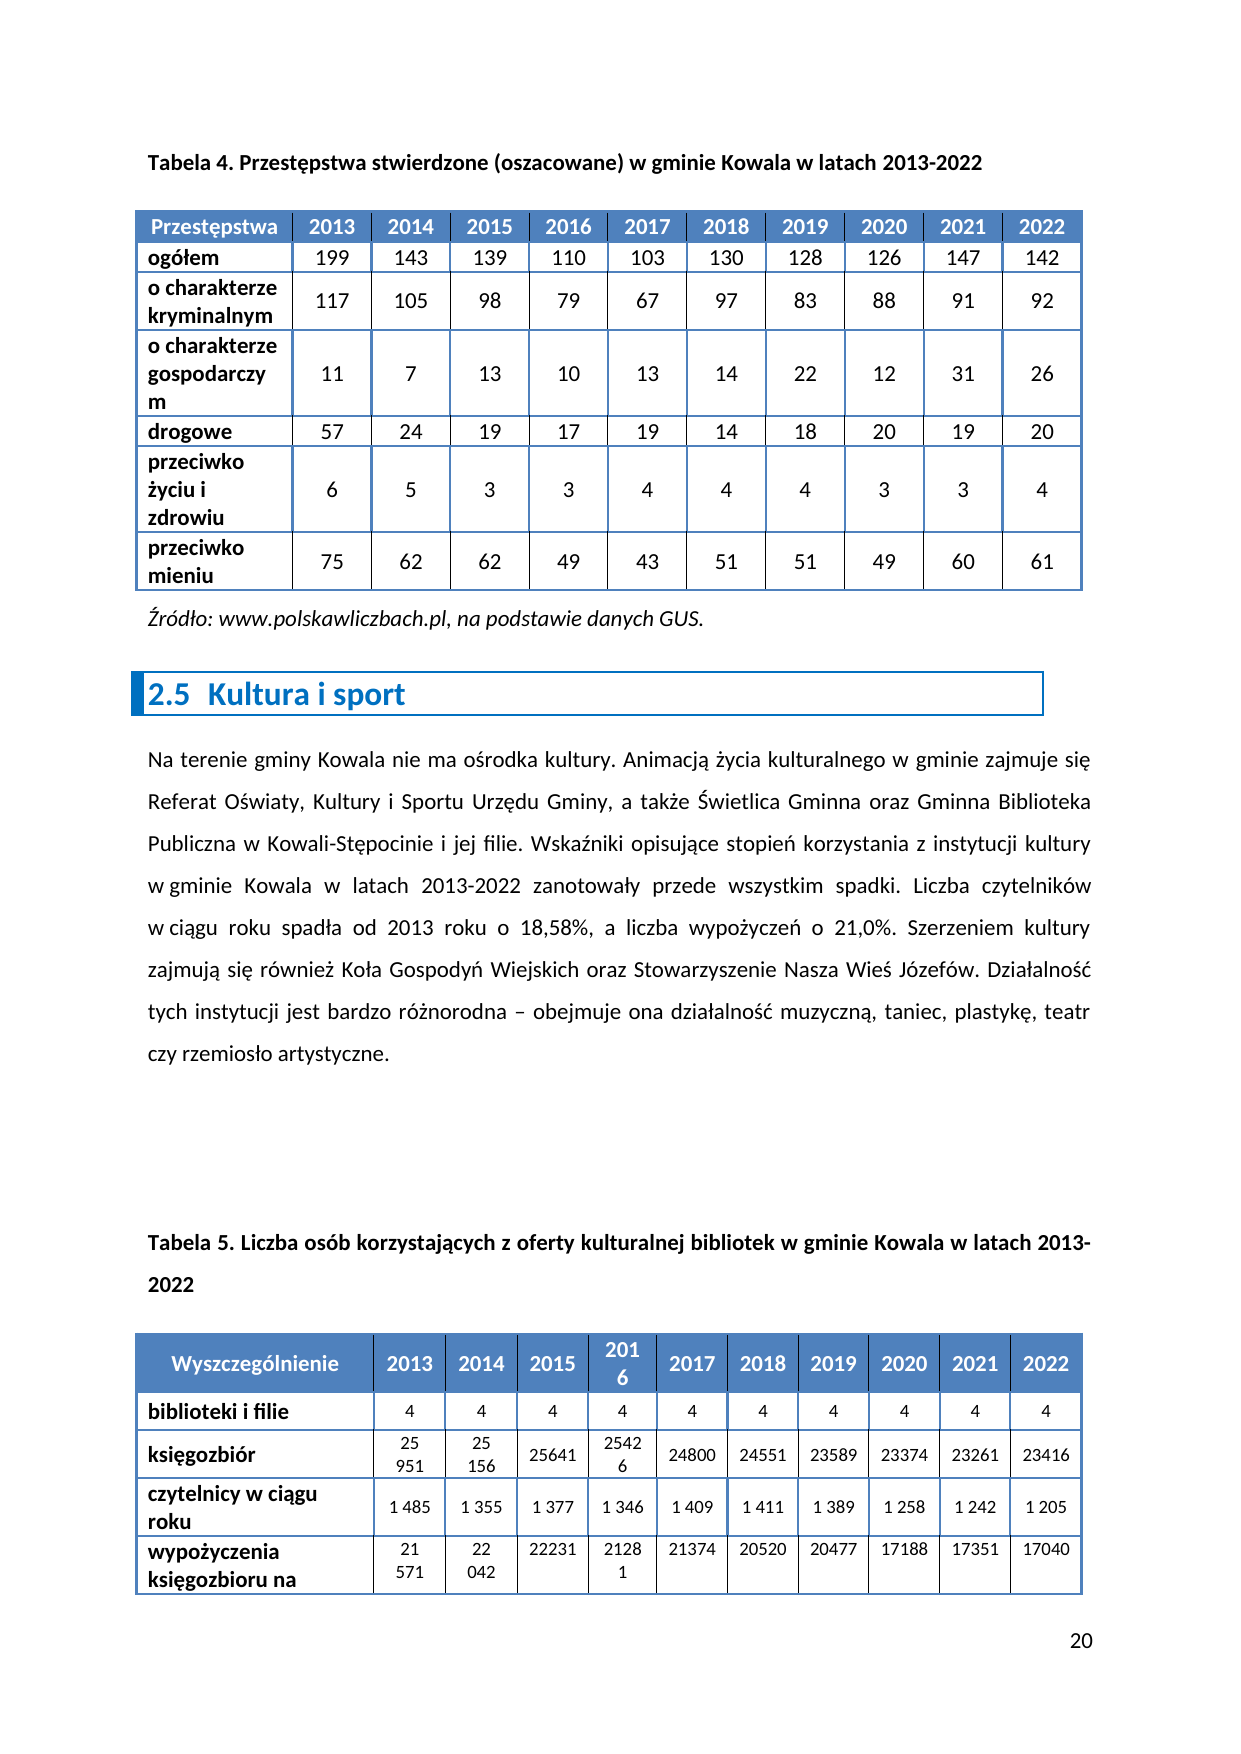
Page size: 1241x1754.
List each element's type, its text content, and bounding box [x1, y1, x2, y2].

table_cell 51 [766, 533, 844, 589]
table_cell 75 [293, 533, 371, 589]
table_cell 1 205 [1011, 1479, 1080, 1535]
table_cell 4 [658, 1393, 726, 1429]
table_cell 20 [1003, 417, 1080, 445]
table_cell biblioteki i filie [138, 1393, 373, 1429]
table_header 2015 [451, 213, 529, 241]
table_cell 4 [609, 447, 686, 531]
table_cell 20 [845, 417, 923, 445]
table_cell 21281 [589, 1537, 656, 1593]
table_cell 91 [924, 273, 1002, 329]
table_cell 24 [372, 417, 450, 445]
table_header 2017 [657, 1335, 727, 1391]
table_cell 4 [799, 1393, 868, 1429]
table_cell 7 [373, 331, 449, 415]
text Tabela 4. Przestępstwa stwierdzone (oszacowane) w gminie Kowala w latach 2013-2022 [148, 148, 1093, 176]
table_header 2021 [924, 213, 1002, 241]
table_cell 13 [609, 331, 686, 415]
table_cell 20520 [728, 1537, 798, 1593]
table_cell 103 [609, 243, 686, 271]
table_header 2016 [530, 213, 607, 241]
table_cell 61 [1003, 533, 1080, 589]
table_cell 4 [375, 1393, 444, 1429]
table_cell 57 [293, 417, 371, 445]
table_cell 24800 [657, 1431, 727, 1477]
table_header 2020 [845, 213, 923, 241]
table_header 2014 [446, 1335, 517, 1391]
table_cell 11 [294, 331, 370, 415]
table_header 2013 [374, 1335, 445, 1391]
table_cell przeciwko życiu i zdrowiu [138, 447, 291, 531]
table_cell 22 [767, 331, 844, 415]
table_cell 1 389 [799, 1479, 868, 1535]
table_cell 1 355 [446, 1479, 516, 1535]
table_cell 23416 [1011, 1431, 1080, 1477]
table_cell 10 [530, 331, 607, 415]
text Tabela 5. Liczba osób korzystających z oferty kulturalnej bibliotek w gminie Kowala w latach 2013-2022 [148, 1228, 1093, 1298]
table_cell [138, 1537, 373, 1593]
table_cell 14 [687, 417, 765, 445]
table_cell 4 [688, 447, 765, 531]
table_header 2017 [608, 213, 686, 241]
table_cell 4 [1011, 1393, 1080, 1429]
table_cell o charakterze gospodarczym [138, 331, 291, 415]
table_cell księgozbiór [138, 1431, 373, 1477]
table_cell 6 [294, 447, 370, 531]
table_cell 97 [687, 273, 765, 329]
table_cell 199 [294, 243, 370, 271]
table_cell 126 [846, 243, 923, 271]
table_header 2019 [766, 213, 844, 241]
table_header 2022 [1011, 1335, 1080, 1391]
table_cell 60 [924, 533, 1002, 589]
table_cell 62 [372, 533, 450, 589]
table_cell 4 [941, 1393, 1009, 1429]
table_cell 23589 [799, 1431, 868, 1477]
table_cell 117 [293, 273, 371, 329]
table_cell 14 [688, 331, 765, 415]
table_cell 1 242 [941, 1479, 1009, 1535]
table_cell 4 [870, 1393, 939, 1429]
table_cell 23374 [869, 1431, 939, 1477]
table_cell 49 [530, 533, 607, 589]
table_cell 4 [589, 1393, 656, 1429]
table_cell 128 [767, 243, 844, 271]
table_cell 3 [925, 447, 1001, 531]
table_cell 17040 [1011, 1537, 1080, 1593]
table_cell 105 [372, 273, 450, 329]
table_cell 139 [451, 243, 528, 271]
table_cell 19 [924, 417, 1002, 445]
table_cell 4 [1004, 447, 1080, 531]
table_cell 17351 [940, 1537, 1010, 1593]
table_cell 3 [846, 447, 923, 531]
table_cell 31 [925, 331, 1001, 415]
table_header 2014 [372, 213, 450, 241]
table_cell 21 571 [374, 1537, 445, 1593]
table_cell 142 [1004, 243, 1080, 271]
table_cell 4 [446, 1393, 516, 1429]
table_cell 1 377 [518, 1479, 587, 1535]
table_cell 26 [1004, 331, 1080, 415]
table_cell 23261 [940, 1431, 1010, 1477]
table_cell 92 [1003, 273, 1080, 329]
table_cell 110 [530, 243, 607, 271]
table_header 2015 [518, 1335, 588, 1391]
table_cell 43 [608, 533, 686, 589]
table_cell 22 042 [446, 1537, 517, 1593]
table_cell 88 [845, 273, 923, 329]
table_cell 25 951 [374, 1431, 445, 1477]
table_cell 143 [373, 243, 449, 271]
table_cell 130 [688, 243, 765, 271]
table_cell 79 [530, 273, 607, 329]
table_cell 18 [766, 417, 844, 445]
table_cell 3 [530, 447, 607, 531]
table_cell 13 [451, 331, 528, 415]
table_cell 1 346 [589, 1479, 656, 1535]
table_cell 5 [373, 447, 449, 531]
text Źródło: www.polskawliczbach.pl, na podstawie danych GUS. [148, 604, 1093, 632]
table_cell ogółem [138, 243, 291, 271]
table_cell 25426 [589, 1431, 656, 1477]
table_header 2022 [1003, 213, 1080, 241]
table_cell 4 [518, 1393, 587, 1429]
table_header 2020 [869, 1335, 939, 1391]
table_header 2013 [293, 213, 371, 241]
table_cell 147 [925, 243, 1001, 271]
table_cell 3 [451, 447, 528, 531]
table_cell 67 [608, 273, 686, 329]
table_cell 24551 [728, 1431, 798, 1477]
table_header 2018 [728, 1335, 798, 1391]
table_cell 51 [687, 533, 765, 589]
table_cell 20477 [799, 1537, 868, 1593]
table_header 2018 [687, 213, 765, 241]
table_cell 17 [530, 417, 607, 445]
table_cell 83 [766, 273, 844, 329]
table_cell 22231 [518, 1537, 588, 1593]
table_header 2019 [799, 1335, 868, 1391]
table_cell 12 [846, 331, 923, 415]
table_cell drogowe [138, 417, 292, 445]
table_cell 1 409 [658, 1479, 726, 1535]
table_cell 25 156 [446, 1431, 517, 1477]
table_header 2016 [589, 1335, 656, 1391]
table_cell 4 [729, 1393, 797, 1429]
table_cell przeciwko mieniu [138, 533, 292, 589]
table_cell 49 [845, 533, 923, 589]
subtitle Kultura i sport [144, 673, 1042, 714]
table_header Wyszczególnienie [138, 1335, 373, 1391]
table_cell 98 [451, 273, 529, 329]
table_cell 62 [451, 533, 529, 589]
table_cell 19 [608, 417, 686, 445]
text Na terenie gminy Kowala nie ma ośrodka kultury. Animacją życia kulturalnego w gminie zajmuje się Referat Oświaty, Kultury i Sportu Urzędu Gminy, a także Świetlica Gminna oraz Gminna Biblioteka Publiczna w Kowali-Stępocinie i jej filie. Wskaźniki opisujące stopień korzystania z instytucji kultury w gminie Kowala w latach 2013-2022 zanotowały przede wszystkim spadki. Liczba czytelników w ciągu roku spadła od 2013 roku o 18,58%, a liczba wypożyczeń o 21,0%. Szerzeniem kultury zajmują się również Koła Gospodyń Wiejskich oraz Stowarzyszenie Nasza Wieś Józefów. Działalność tych instytucji jest bardzo różnorodna – obejmuje ona działalność muzyczną, taniec, plastykę, teatr czy rzemiosło artystyczne. [148, 746, 1093, 1067]
table_cell 4 [767, 447, 844, 531]
table_cell 1 485 [375, 1479, 444, 1535]
table_header 2021 [940, 1335, 1010, 1391]
table_cell 1 411 [729, 1479, 797, 1535]
table_cell 17188 [869, 1537, 939, 1593]
table_cell o charakterze kryminalnym [138, 273, 292, 329]
table_cell 1 258 [870, 1479, 939, 1535]
table_cell czytelnicy w ciągu roku [138, 1479, 373, 1535]
table_cell 19 [451, 417, 529, 445]
table_cell 21374 [657, 1537, 727, 1593]
table_header Przestępstwa [138, 213, 292, 241]
table_cell 25641 [518, 1431, 588, 1477]
